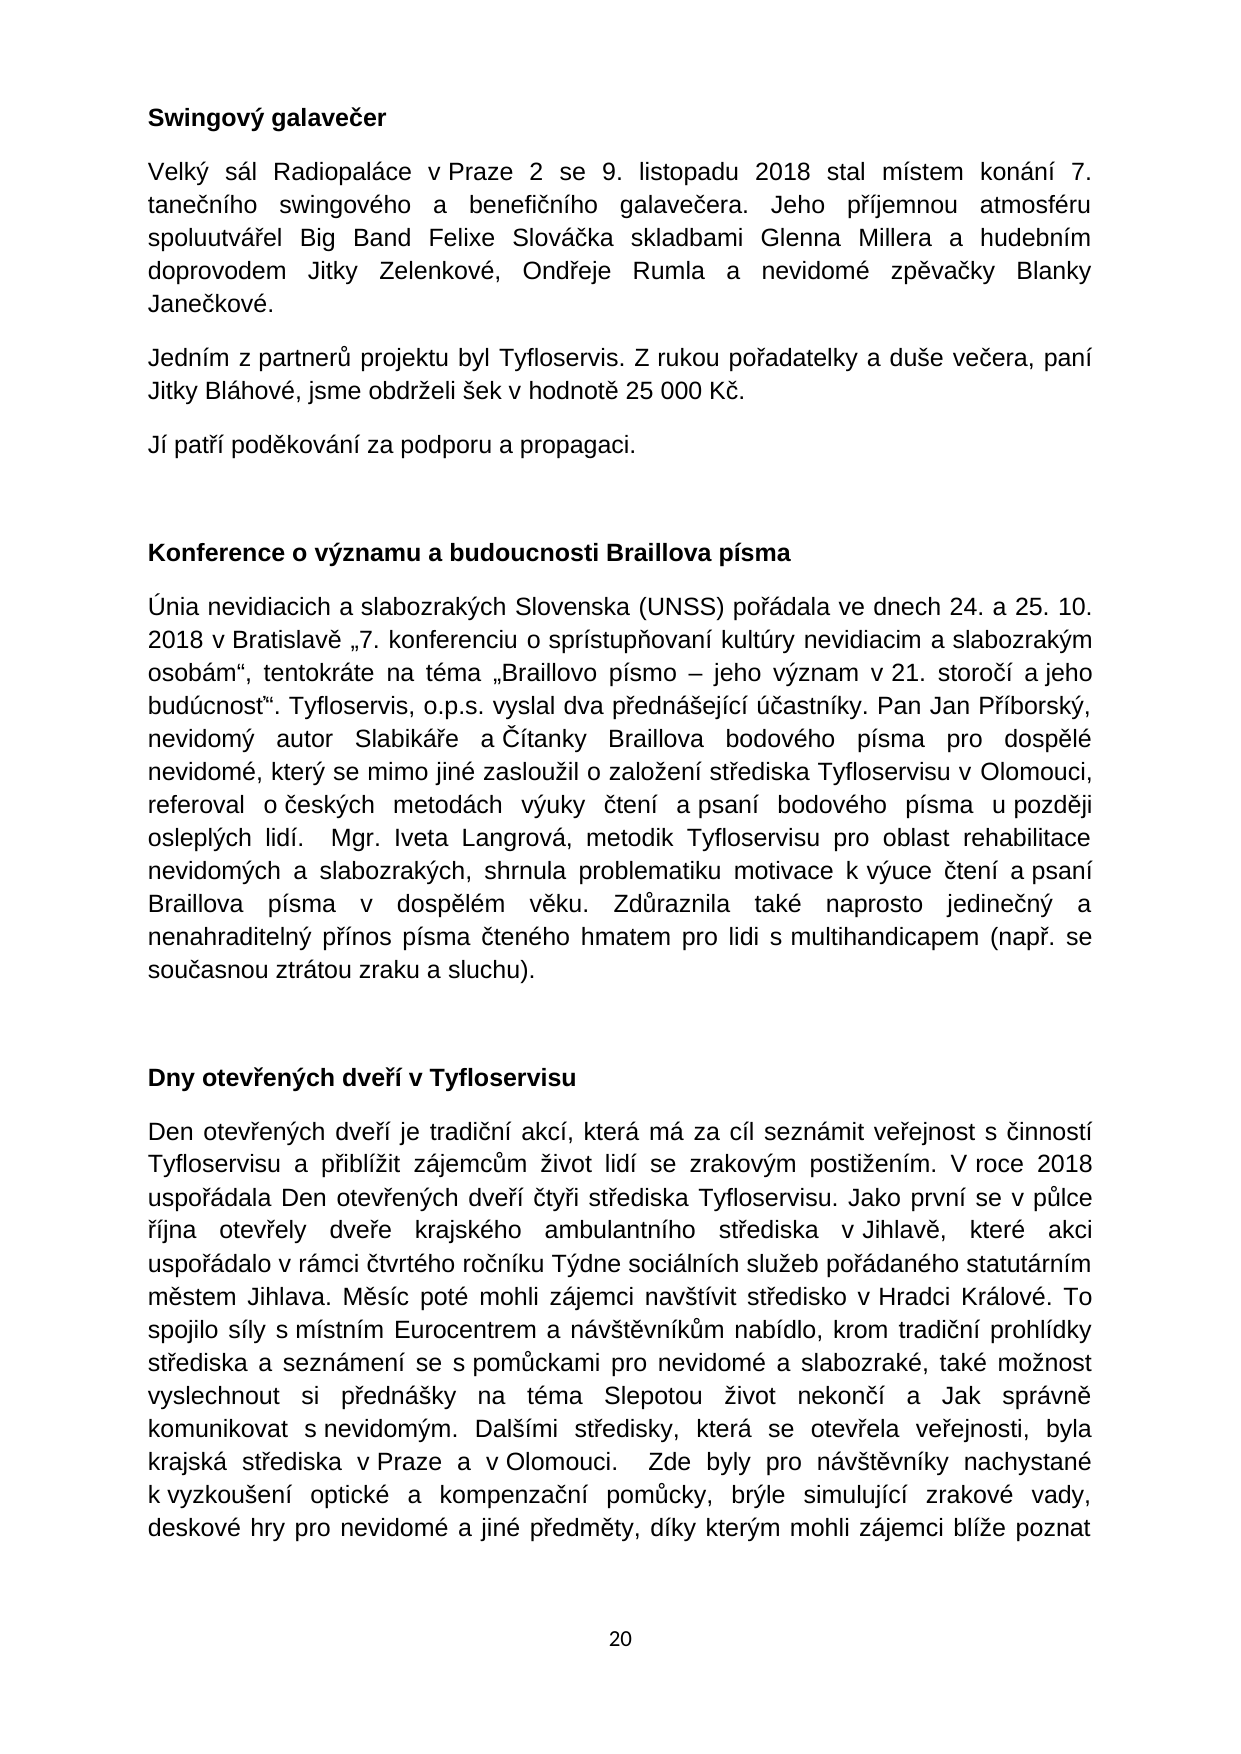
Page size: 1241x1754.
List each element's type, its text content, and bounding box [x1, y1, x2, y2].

text Velký sál Radiopaláce v Praze 2 se 9. listopadu 2018 stal místem konání 7. tanečního swingového a benefičního galavečera. Jeho příjemnou atmosféru spoluutvářel Big Band Felixe Slováčka skladbami Glenna Millera a hudebním doprovodem Jitky Zelenkové, Ondřeje Rumla a nevidomé zpěvačky Blanky Janečkové. [148, 157, 1093, 318]
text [148, 1116, 1093, 1541]
text Jí patří poděkování za podporu a propagaci. [148, 430, 1093, 459]
text Swingový galavečer [148, 103, 1093, 132]
text Únia nevidiacich a slabozrakých Slovenska (UNSS) pořádala ve dnech 24. a 25. 10. 2018 v Bratislavě „7. konferenciu o sprístupňovaní kultúry nevidiacim a slabozrakým osobám“, tentokráte na téma „Braillovo písmo – jeho význam v 21. storočí a jeho budúcnosť“. Tyfloservis, o.p.s. vyslal dva přednášející účastníky. Pan Jan Příborský, nevidomý autor Slabikáře a Čítanky Braillova bodového písma pro dospělé nevidomé, který se mimo jiné zasloužil o založení střediska Tyfloservisu v Olomouci, referoval o českých metodách výuky čtení a psaní bodového písma u později osleplých lidí. Mgr. Iveta Langrová, metodik Tyfloservisu pro oblast rehabilitace nevidomých a slabozrakých, shrnula problematiku motivace k výuce čtení a psaní Braillova písma v dospělém věku. Zdůraznila také naprosto jedinečný a nenahraditelný přínos písma čteného hmatem pro lidi s multihandicapem (např. se současnou ztrátou zraku a sluchu). [148, 592, 1093, 984]
text Dny otevřených dveří v Tyfloservisu [148, 1063, 1093, 1091]
text Jedním z partnerů projektu byl Tyfloservis. Z rukou pořadatelky a duše večera, paní Jitky Bláhové, jsme obdrželi šek v hodnotě 25 000 Kč. [148, 343, 1093, 405]
text Konference o významu a budoucnosti Braillova písma [148, 538, 1093, 567]
